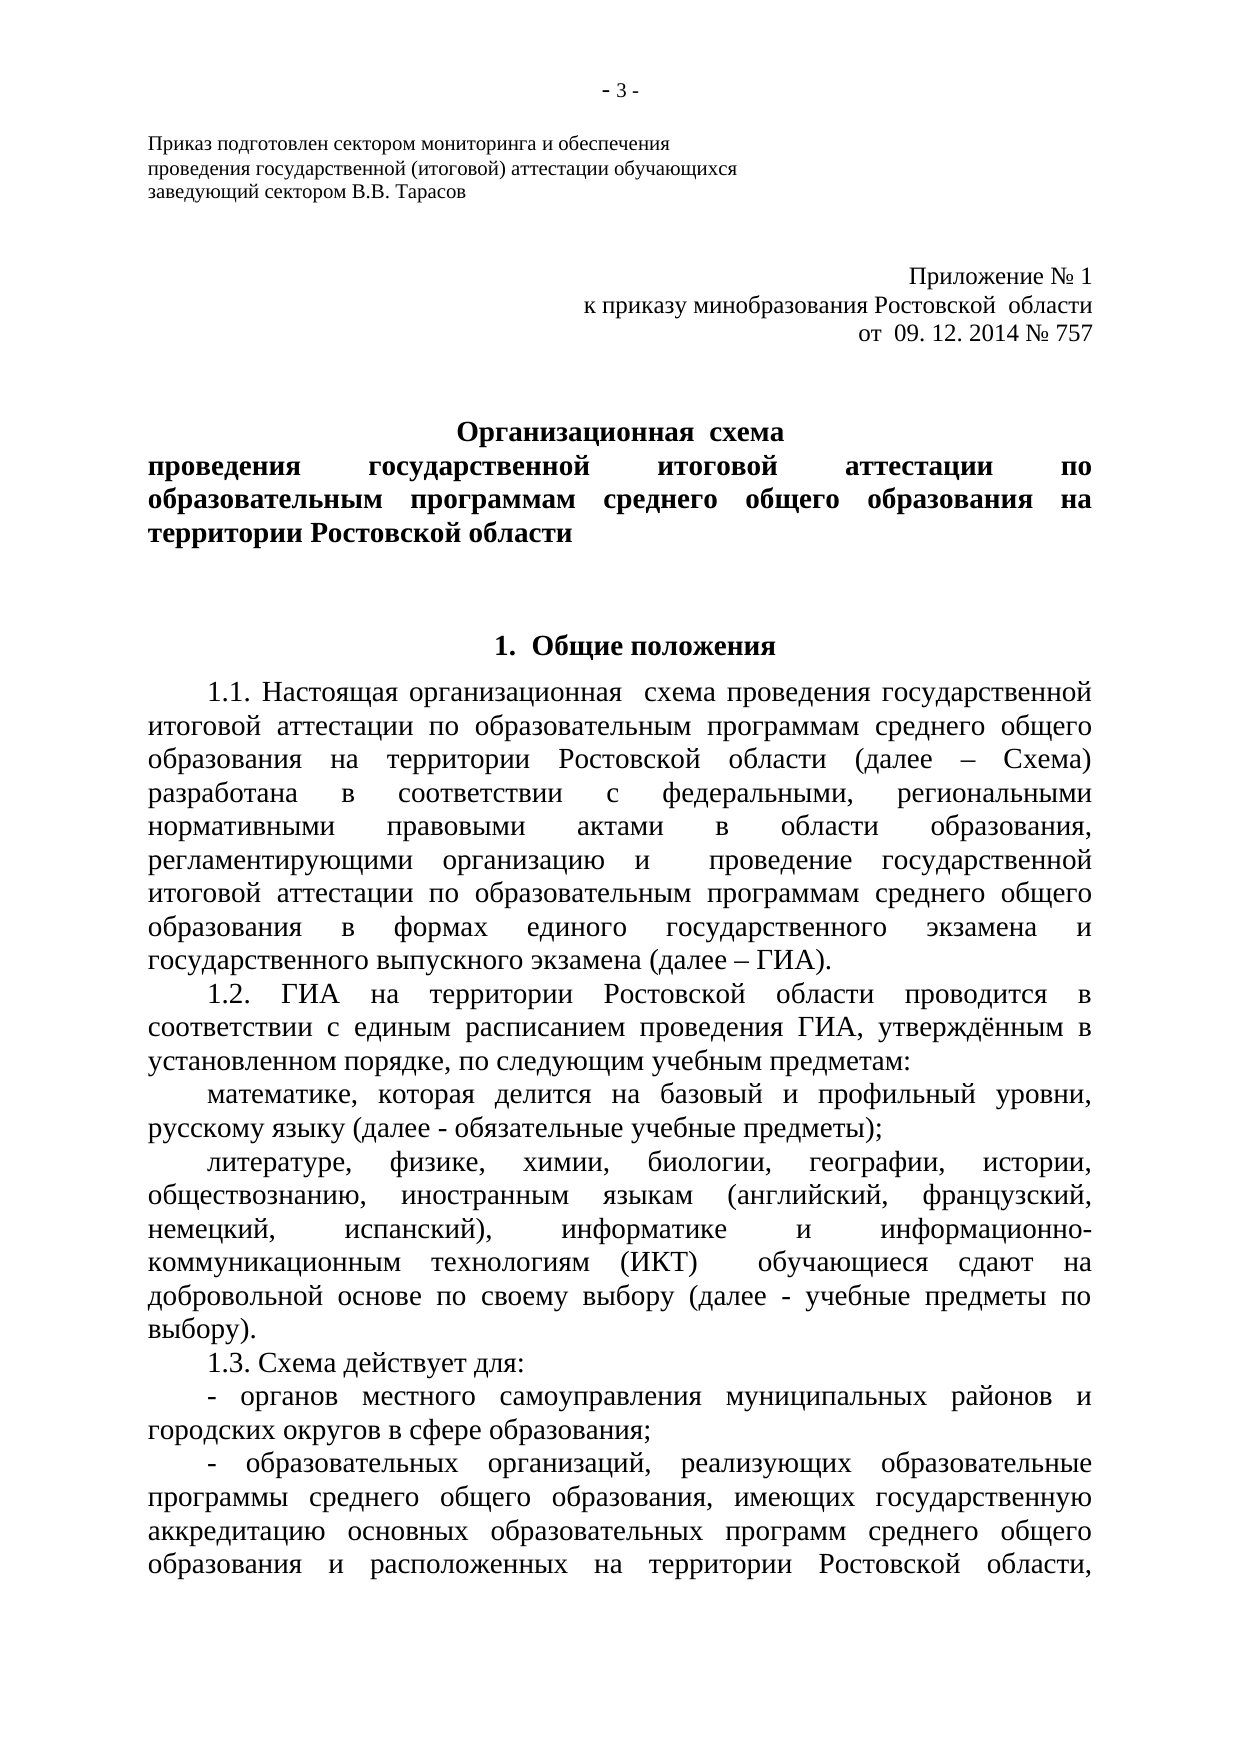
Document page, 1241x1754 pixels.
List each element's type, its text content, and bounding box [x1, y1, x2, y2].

text математике, которая делится на базовый и профильный уровни, русскому языку (далее - обязательные учебные предметы); [148, 1077, 1093, 1144]
text 1.1. Настоящая организационная схема проведения государственной итоговой аттестации по образовательным программам среднего общего образования на территории Ростовской области (далее – Схема) разработана в соответствии с федеральными, региональными нормативными правовыми актами в области образования, регламентирующими организацию и проведение государственной итоговой аттестации по образовательным программам среднего общего образования в формах единого государственного экзамена и государственного выпускного экзамена (далее – ГИА). [148, 674, 1093, 976]
text - органов местного самоуправления муниципальных районов и городских округов в сфере образования; [148, 1378, 1093, 1446]
text 1.3. Схема действует для: [148, 1345, 1093, 1378]
text заведующий сектором В.В. Тарасов [148, 179, 1093, 203]
text проведения государственной (итоговой) аттестации обучающихся [148, 155, 1093, 179]
text Приложение № 1 [148, 261, 1093, 290]
text от 09. 12. 2014 № 757 [148, 318, 1093, 347]
text к приказу минобразования Ростовской области [148, 290, 1093, 318]
list Общие положения [177, 628, 1093, 662]
text 1.2. ГИА на территории Ростовской области проводится в соответствии с единым расписанием проведения ГИА, утверждённым в установленном порядке, по следующим учебным предметам: [148, 976, 1093, 1077]
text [148, 1446, 1093, 1580]
text Приказ подготовлен сектором мониторинга и обеспечения [148, 131, 1093, 155]
text Организационная схема [148, 414, 1093, 448]
text проведения государственной итоговой аттестации по образовательным программам среднего общего образования на территории Ростовской области [148, 448, 1093, 548]
text литературе, физике, химии, биологии, географии, истории, обществознанию, иностранным языкам (английский, французский, немецкий, испанский), информатике и информационно-коммуникационным технологиям (ИКТ) обучающиеся сдают на добровольной основе по своему выбору (далее - учебные предметы по выбору). [148, 1144, 1093, 1345]
